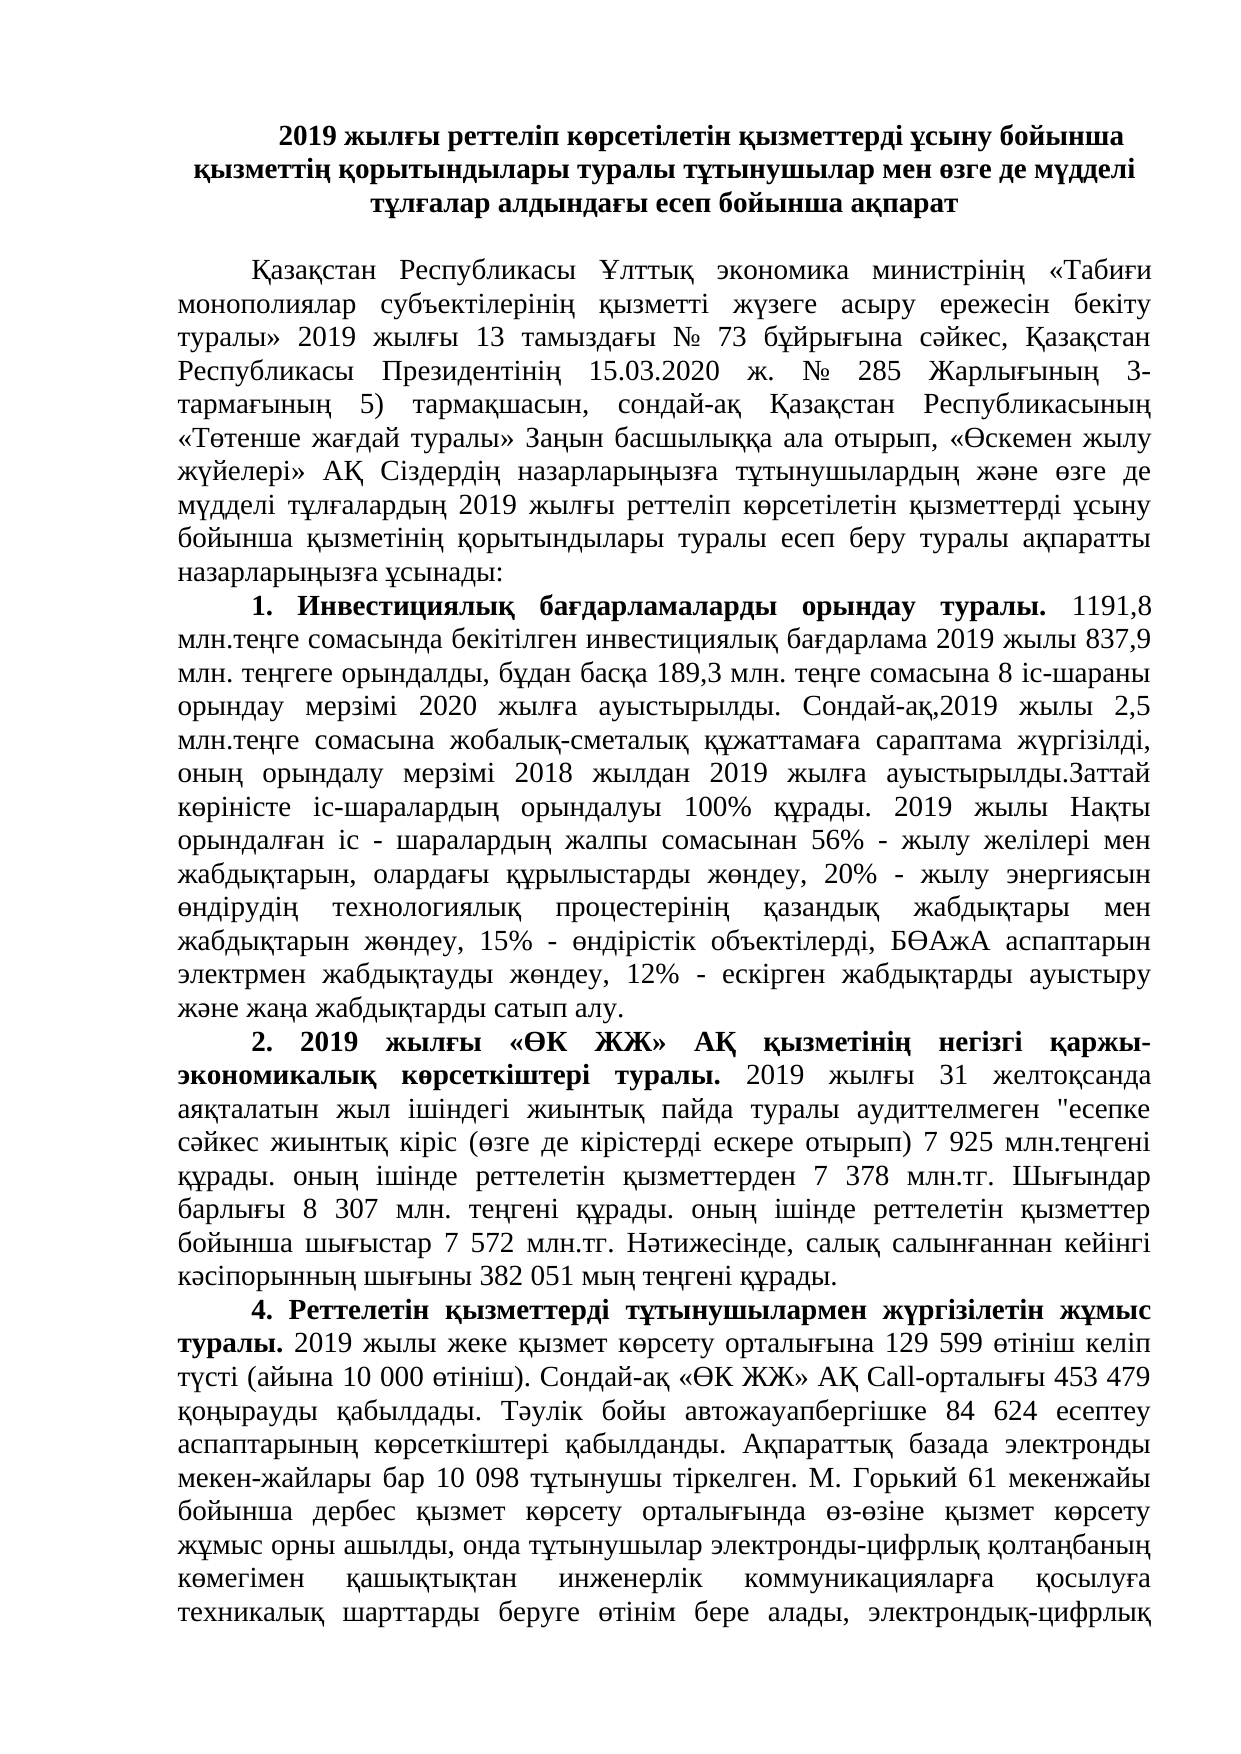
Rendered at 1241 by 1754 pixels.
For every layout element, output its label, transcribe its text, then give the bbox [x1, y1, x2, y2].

text 1. Инвестициялық бағдарламаларды орындау туралы. 1191,8 млн.теңге сомасында бекітілген инвестициялық бағдарлама 2019 жылы 837,9 млн. теңгеге орындалды, бұдан басқа 189,3 млн. теңге сомасына 8 іс-шараны орындау мерзімі 2020 жылға ауыстырылды. Сондай-ақ,2019 жылы 2,5 млн.теңге сомасына жобалық-сметалық құжаттамаға сараптама жүргізілді, оның орындалу мерзімі 2018 жылдан 2019 жылға ауыстырылды.Заттай көріністе іс-шаралардың орындалуы 100% құрады. 2019 жылы Нақты орындалған іс - шаралардың жалпы сомасынан 56% - жылу желілері мен жабдықтарын, олардағы құрылыстарды жөндеу, 20% - жылу энергиясын өндірудің технологиялық процестерінің қазандық жабдықтары мен жабдықтарын жөндеу, 15% - өндірістік объектілерді, БӨАжА аспаптарын электрмен жабдықтауды жөндеу, 12% - ескірген жабдықтарды ауыстыру және жаңа жабдықтарды сатып алу. [177, 588, 1152, 1024]
text 2019 жылғы реттеліп көрсетілетін қызметтерді ұсыну бойынша қызметтің қорытындылары туралы тұтынушылар мен өзге де мүдделі тұлғалар алдындағы есеп бойынша ақпарат [177, 118, 1152, 219]
text Қазақстан Республикасы Ұлттық экономика министрінің «Табиғи монополиялар субъектілерінің қызметті жүзеге асыру ережесін бекіту туралы» 2019 жылғы 13 тамыздағы № 73 бұйрығына сәйкес, Қазақстан Республикасы Президентінің 15.03.2020 ж. № 285 Жарлығының 3-тармағының 5) тармақшасын, сондай-ақ Қазақстан Республикасының «Төтенше жағдай туралы» Заңын басшылыққа ала отырып, «Өскемен жылу жүйелері» АҚ Сіздердің назарларыңызға тұтынушылардың және өзге де мүдделі тұлғалардың 2019 жылғы реттеліп көрсетілетін қызметтерді ұсыну бойынша қызметінің қорытындылары туралы есеп беру туралы ақпаратты назарларыңызға ұсынады: [177, 252, 1152, 588]
text 2. 2019 жылғы «ӨК ЖЖ» АҚ қызметінің негізгі қаржы-экономикалық көрсеткіштері туралы. 2019 жылғы 31 желтоқсанда аяқталатын жыл ішіндегі жиынтық пайда туралы аудиттелмеген "есепке сәйкес жиынтық кіріс (өзге де кірістерді ескере отырып) 7 925 млн.теңгені құрады. оның ішінде реттелетін қызметтерден 7 378 млн.тг. Шығындар барлығы 8 307 млн. теңгені құрады. оның ішінде реттелетін қызметтер бойынша шығыстар 7 572 млн.тг. Нәтижесінде, салық салынғаннан кейінгі кәсіпорынның шығыны 382 051 мың теңгені құрады. [177, 1024, 1152, 1292]
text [177, 1292, 1152, 1627]
